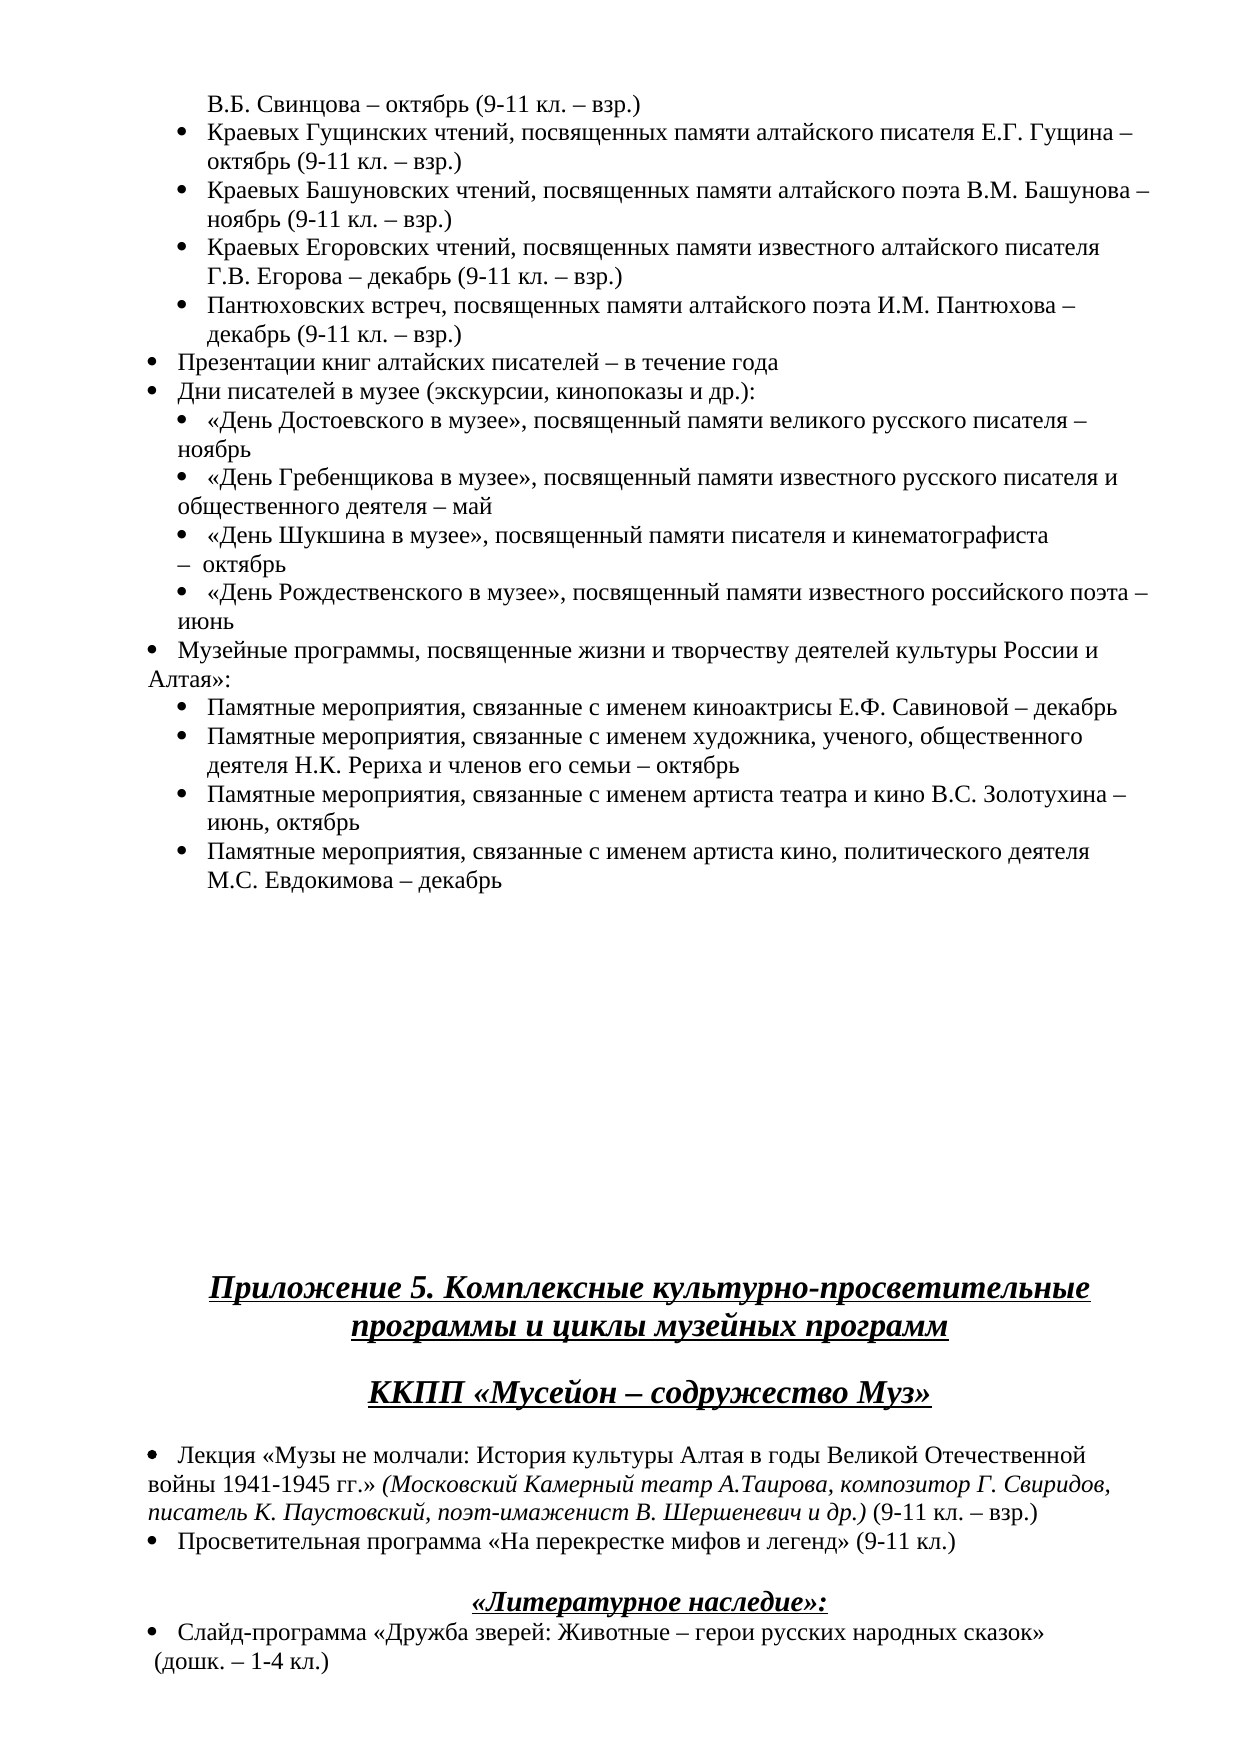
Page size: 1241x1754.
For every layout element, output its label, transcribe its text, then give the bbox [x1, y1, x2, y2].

list М.С. Евдокимова – декабрь [207, 865, 1152, 894]
list Памятные мероприятия, связанные с именем артиста кино, политического деятеля [177, 836, 1152, 865]
text ККПП «Мусейон – содружество Муз» [148, 1373, 1152, 1411]
list Просветительная программа «На перекрестке мифов и легенд» (9-11 кл.) [148, 1526, 1152, 1555]
list – октябрь [177, 549, 1152, 577]
list Музейные программы, посвященные жизни и творчеству деятелей культуры России и Алтая»: [148, 635, 1152, 692]
text «Литературное наследие»: [148, 1584, 1152, 1617]
list «День Шукшина в музее», посвященный памяти писателя и кинематографиста [177, 520, 1152, 549]
list Дни писателей в музее (экскурсии, кинопоказы и др.): [148, 376, 1152, 405]
text Приложение 5. Комплексные культурно-просветительные программы и циклы музейных программ [148, 1267, 1152, 1344]
list Слайд-программа «Дружба зверей: Животные – герои русских народных сказок» (дошк. – 1-4 кл.) [148, 1617, 1196, 1675]
list Краевых Егоровских чтений, посвященных памяти известного алтайского писателя [177, 232, 1152, 261]
list В.Б. Свинцова – октябрь (9-11 кл. – взр.) [207, 89, 1152, 117]
list «День Рождественского в музее», посвященный памяти известного российского поэта – июнь [177, 577, 1152, 635]
list «День Достоевского в музее», посвященный памяти великого русского писателя – ноябрь [177, 405, 1152, 462]
list «День Гребенщикова в музее», посвященный памяти известного русского писателя и общественного деятеля – май [177, 462, 1152, 520]
list Презентации книг алтайских писателей – в течение года [148, 347, 1152, 376]
list Краевых Башуновских чтений, посвященных памяти алтайского поэта В.М. Башунова – ноябрь (9-11 кл. – взр.) [177, 175, 1152, 232]
list Лекция «Музы не молчали: История культуры Алтая в годы Великой Отечественной войны 1941-1945 гг.» (Московский Камерный театр А.Таирова, композитор Г. Свиридов, писатель К. Паустовский, поэт-имаженист В. Шершеневич и др.) (9-11 кл. – взр.) [148, 1440, 1152, 1526]
list Пантюховских встреч, посвященных памяти алтайского поэта И.М. Пантюхова – декабрь (9-11 кл. – взр.) [177, 290, 1152, 347]
text Г.В. Егорова – декабрь (9-11 кл. – взр.) [207, 261, 1152, 290]
list Краевых Гущинских чтений, посвященных памяти алтайского писателя Е.Г. Гущина – октябрь (9-11 кл. – взр.) [177, 117, 1152, 175]
list Памятные мероприятия, связанные с именем художника, ученого, общественного деятеля Н.К. Рериха и членов его семьи – октябрь [177, 721, 1152, 779]
list Памятные мероприятия, связанные с именем киноактрисы Е.Ф. Савиновой – декабрь [177, 692, 1152, 721]
list Памятные мероприятия, связанные с именем артиста театра и кино В.С. Золотухина – июнь, октябрь [177, 779, 1152, 836]
